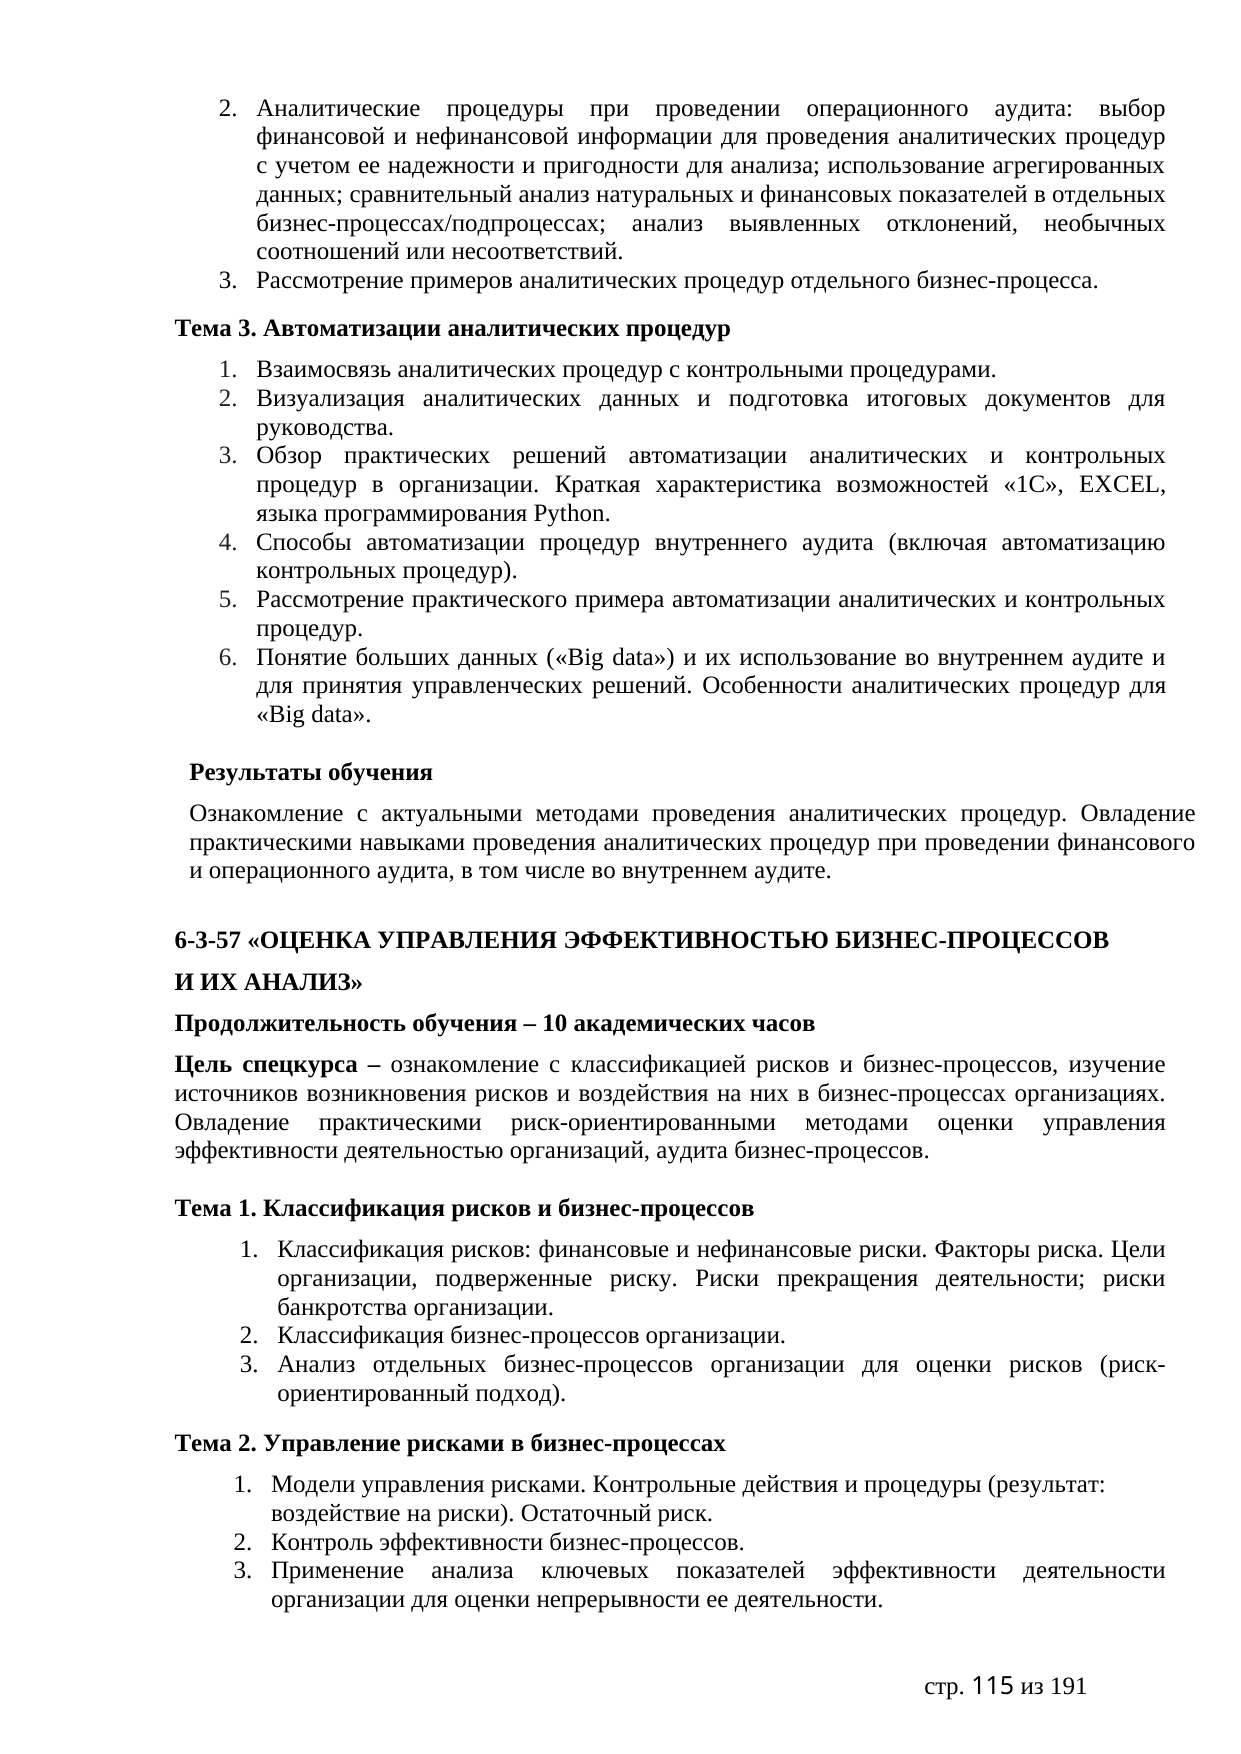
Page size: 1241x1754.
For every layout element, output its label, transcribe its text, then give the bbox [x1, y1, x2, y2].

list Визуализация аналитических данных и подготовка итоговых документов для руководства. [219, 383, 1166, 441]
text И ИХ АНАЛИЗ» [174, 967, 1196, 996]
list Классификация бизнес-процессов организации. [239, 1321, 1166, 1349]
list Рассмотрение практического примера автоматизации аналитических и контрольных процедур. [219, 584, 1166, 642]
text Цель спецкурса – ознакомление с классификацией рисков и бизнес-процессов, изучение источников возникновения рисков и воздействия на них в бизнес-процессах организациях. Овладение практическими риск-ориентированными методами оценки управления эффективности деятельностью организаций, аудита бизнес-процессов. [174, 1049, 1166, 1164]
text Тема 2. Управление рисками в бизнес-процессах [174, 1428, 1196, 1457]
list Модели управления рисками. Контрольные действия и процедуры (результат: воздействие на риски). Остаточный риск. [233, 1469, 1196, 1527]
text Тема 3. Автоматизации аналитических процедур [174, 313, 1166, 342]
list Применение анализа ключевых показателей эффективности деятельности организации для оценки непрерывности ее деятельности. [233, 1556, 1166, 1613]
list Взаимосвязь аналитических процедур с контрольными процедурами. [219, 354, 1166, 383]
text Ознакомление с актуальными методами проведения аналитических процедур. Овладение практическими навыками проведения аналитических процедур при проведении финансового и операционного аудита, в том числе во внутреннем аудите. [189, 798, 1196, 884]
list Обзор практических решений автоматизации аналитических и контрольных процедур в организации. Краткая характеристика возможностей «1С», EXCEL, языка программирования Python. [219, 441, 1166, 527]
text 6-3-57 «ОЦЕНКА УПРАВЛЕНИЯ ЭФФЕКТИВНОСТЬЮ БИЗНЕС-ПРОЦЕССОВ [174, 926, 1196, 954]
list Рассмотрение примеров аналитических процедур отдельного бизнес-процесса. [218, 265, 1166, 294]
text Тема 1. Классификация рисков и бизнес-процессов [174, 1193, 1196, 1222]
list Аналитические процедуры при проведении операционного аудита: выбор финансовой и нефинансовой информации для проведения аналитических процедур с учетом ее надежности и пригодности для анализа; использование агрегированных данных; сравнительный анализ натуральных и финансовых показателей в отдельных бизнес-процессах/подпроцессах; анализ выявленных отклонений, необычных соотношений или несоответствий. [219, 93, 1166, 265]
list Понятие больших данных («Big data») и их использование во внутреннем аудите и для принятия управленческих решений. Особенности аналитических процедур для «Big data». [219, 642, 1166, 728]
list Контроль эффективности бизнес-процессов. [233, 1527, 1166, 1556]
list Анализ отдельных бизнес-процессов организации для оценки рисков (риск-ориентированный подход). [239, 1349, 1166, 1407]
list Способы автоматизации процедур внутреннего аудита (включая автоматизацию контрольных процедур). [218, 527, 1166, 584]
list Классификация рисков: финансовые и нефинансовые риски. Факторы риска. Цели организации, подверженные риску. Риски прекращения деятельности; риски банкротства организации. [239, 1234, 1166, 1321]
text Результаты обучения [189, 757, 1196, 786]
text Продолжительность обучения – 10 академических часов [174, 1008, 1196, 1037]
